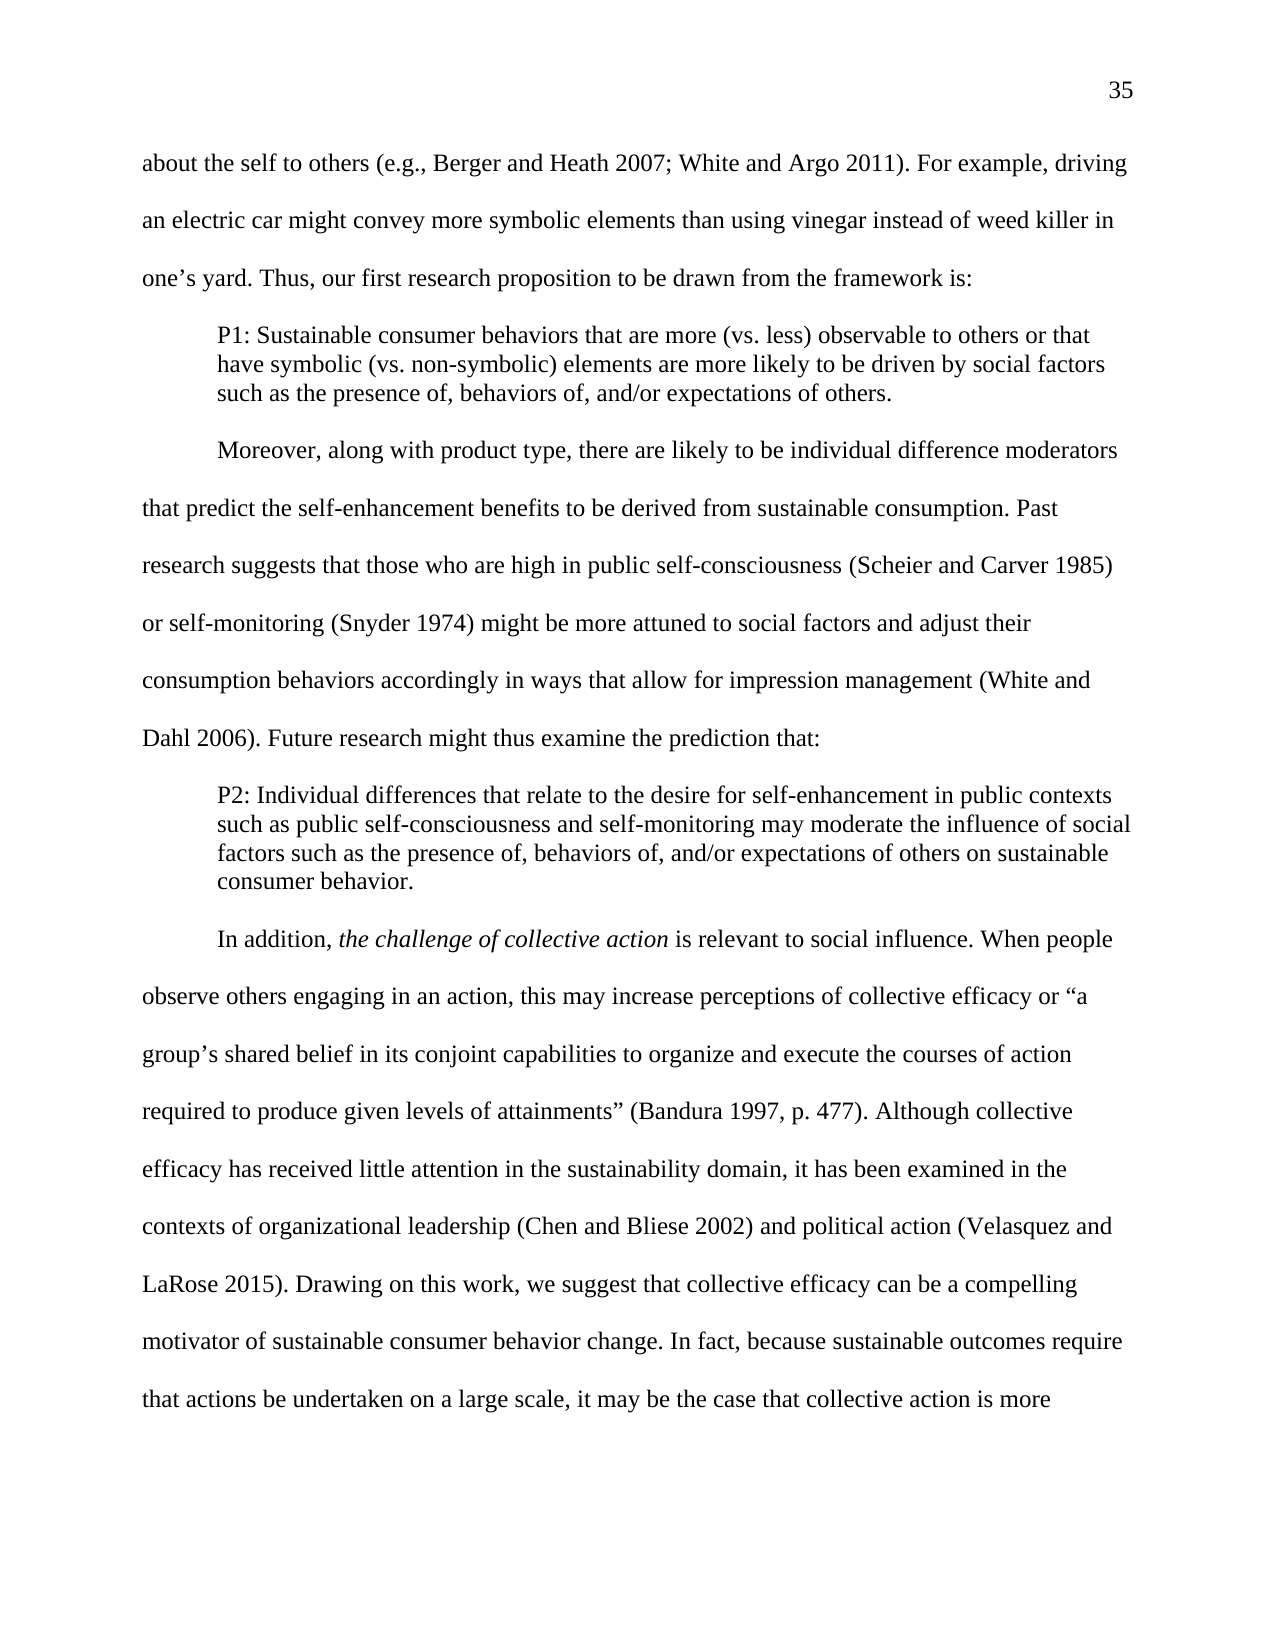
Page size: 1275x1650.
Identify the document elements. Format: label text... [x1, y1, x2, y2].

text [142, 924, 1133, 1413]
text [142, 148, 1133, 291]
text P1: Sustainable consumer behaviors that are more (vs. less) observable to others or that have symbolic (vs. non-symbolic) elements are more likely to be driven by social factors such as the presence of, behaviors of, and/or expectations of others. [217, 320, 1133, 406]
text P2: Individual differences that relate to the desire for self-enhancement in public contexts such as public self-consciousness and self-monitoring may moderate the influence of social factors such as the presence of, behaviors of, and/or expectations of others on sustainable consumer behavior. [217, 780, 1133, 895]
text Moreover, along with product type, there are likely to be individual difference moderators that predict the self-enhancement benefits to be derived from sustainable consumption. Past research suggests that those who are high in public self-consciousness (Scheier and Carver 1985) or self-monitoring (Snyder 1974) might be more attuned to social factors and adjust their consumption behaviors accordingly in ways that allow for impression management (White and Dahl 2006). Future research might thus examine the prediction that: [142, 435, 1133, 751]
